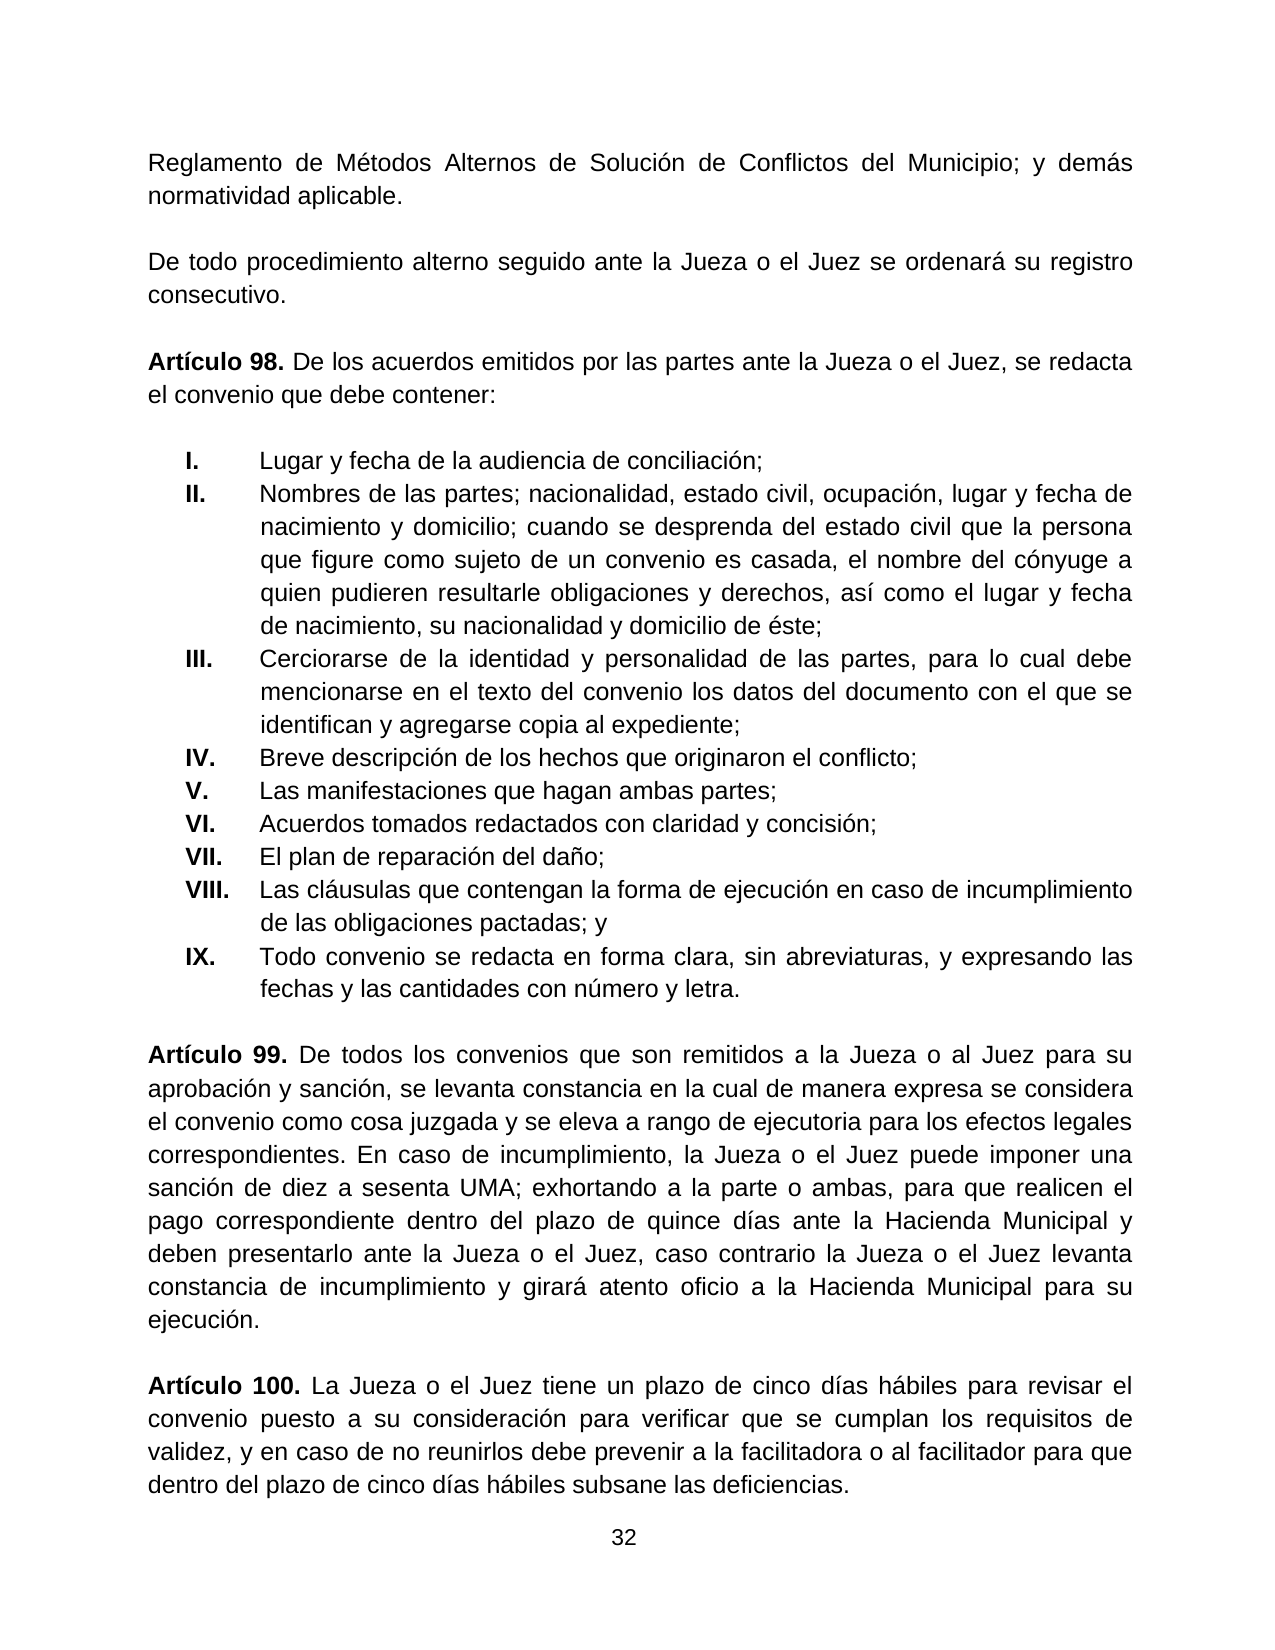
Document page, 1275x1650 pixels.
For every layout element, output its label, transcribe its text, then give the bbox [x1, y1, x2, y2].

list Cerciorarse de la identidad y personalidad de las partes, para lo cual debe mencionarse en el texto del convenio los datos del documento con el que se identifican y agregarse copia al expediente; [185, 644, 1134, 739]
text Artículo 99. De todos los convenios que son remitidos a la Jueza o al Juez para su aprobación y sanción, se levanta constancia en la cual de manera expresa se considera el convenio como cosa juzgada y se eleva a rango de ejecutoria para los efectos legales correspondientes. En caso de incumplimiento, la Jueza o el Juez puede imponer una sanción de diez a sesenta UMA; exhortando a la parte o ambas, para que realicen el pago correspondiente dentro del plazo de quince días ante la Hacienda Municipal y deben presentarlo ante la Jueza o el Juez, caso contrario la Jueza o el Juez levanta constancia de incumplimiento y girará atento oficio a la Hacienda Municipal para su ejecución. [148, 1041, 1134, 1333]
text Artículo 98. De los acuerdos emitidos por las partes ante la Jueza o el Juez, se redacta el convenio que debe contener: [148, 347, 1135, 409]
list Acuerdos tomados redactados con claridad y concisión; [185, 809, 1186, 838]
list Todo convenio se redacta en forma clara, sin abreviaturas, y expresando las fechas y las cantidades con número y letra. [185, 941, 1134, 1003]
list Breve descripción de los hechos que originaron el conflicto; [185, 743, 1186, 772]
list El plan de reparación del daño; [185, 842, 1186, 871]
list Las cláusulas que contengan la forma de ejecución en caso de incumplimiento de las obligaciones pactadas; y [185, 875, 1134, 937]
text De todo procedimiento alterno seguido ante la Jueza o el Juez se ordenará su registro consecutivo. [148, 247, 1134, 308]
list Nombres de las partes; nacionalidad, estado civil, ocupación, lugar y fecha de nacimiento y domicilio; cuando se desprenda del estado civil que la persona que figure como sujeto de un convenio es casada, el nombre del cónyuge a quien pudieren resultarle obligaciones y derechos, así como el lugar y fecha de nacimiento, su nacionalidad y domicilio de éste; [185, 479, 1134, 640]
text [148, 148, 1134, 209]
list Las manifestaciones que hagan ambas partes; [185, 776, 1186, 805]
list Lugar y fecha de la audiencia de conciliación; [185, 446, 1186, 475]
text Artículo 100. La Jueza o el Juez tiene un plazo de cinco días hábiles para revisar el convenio puesto a su consideración para verificar que se cumplan los requisitos de validez, y en caso de no reunirlos debe prevenir a la facilitadora o al facilitador para que dentro del plazo de cinco días hábiles subsane las deficiencias. [148, 1371, 1134, 1498]
